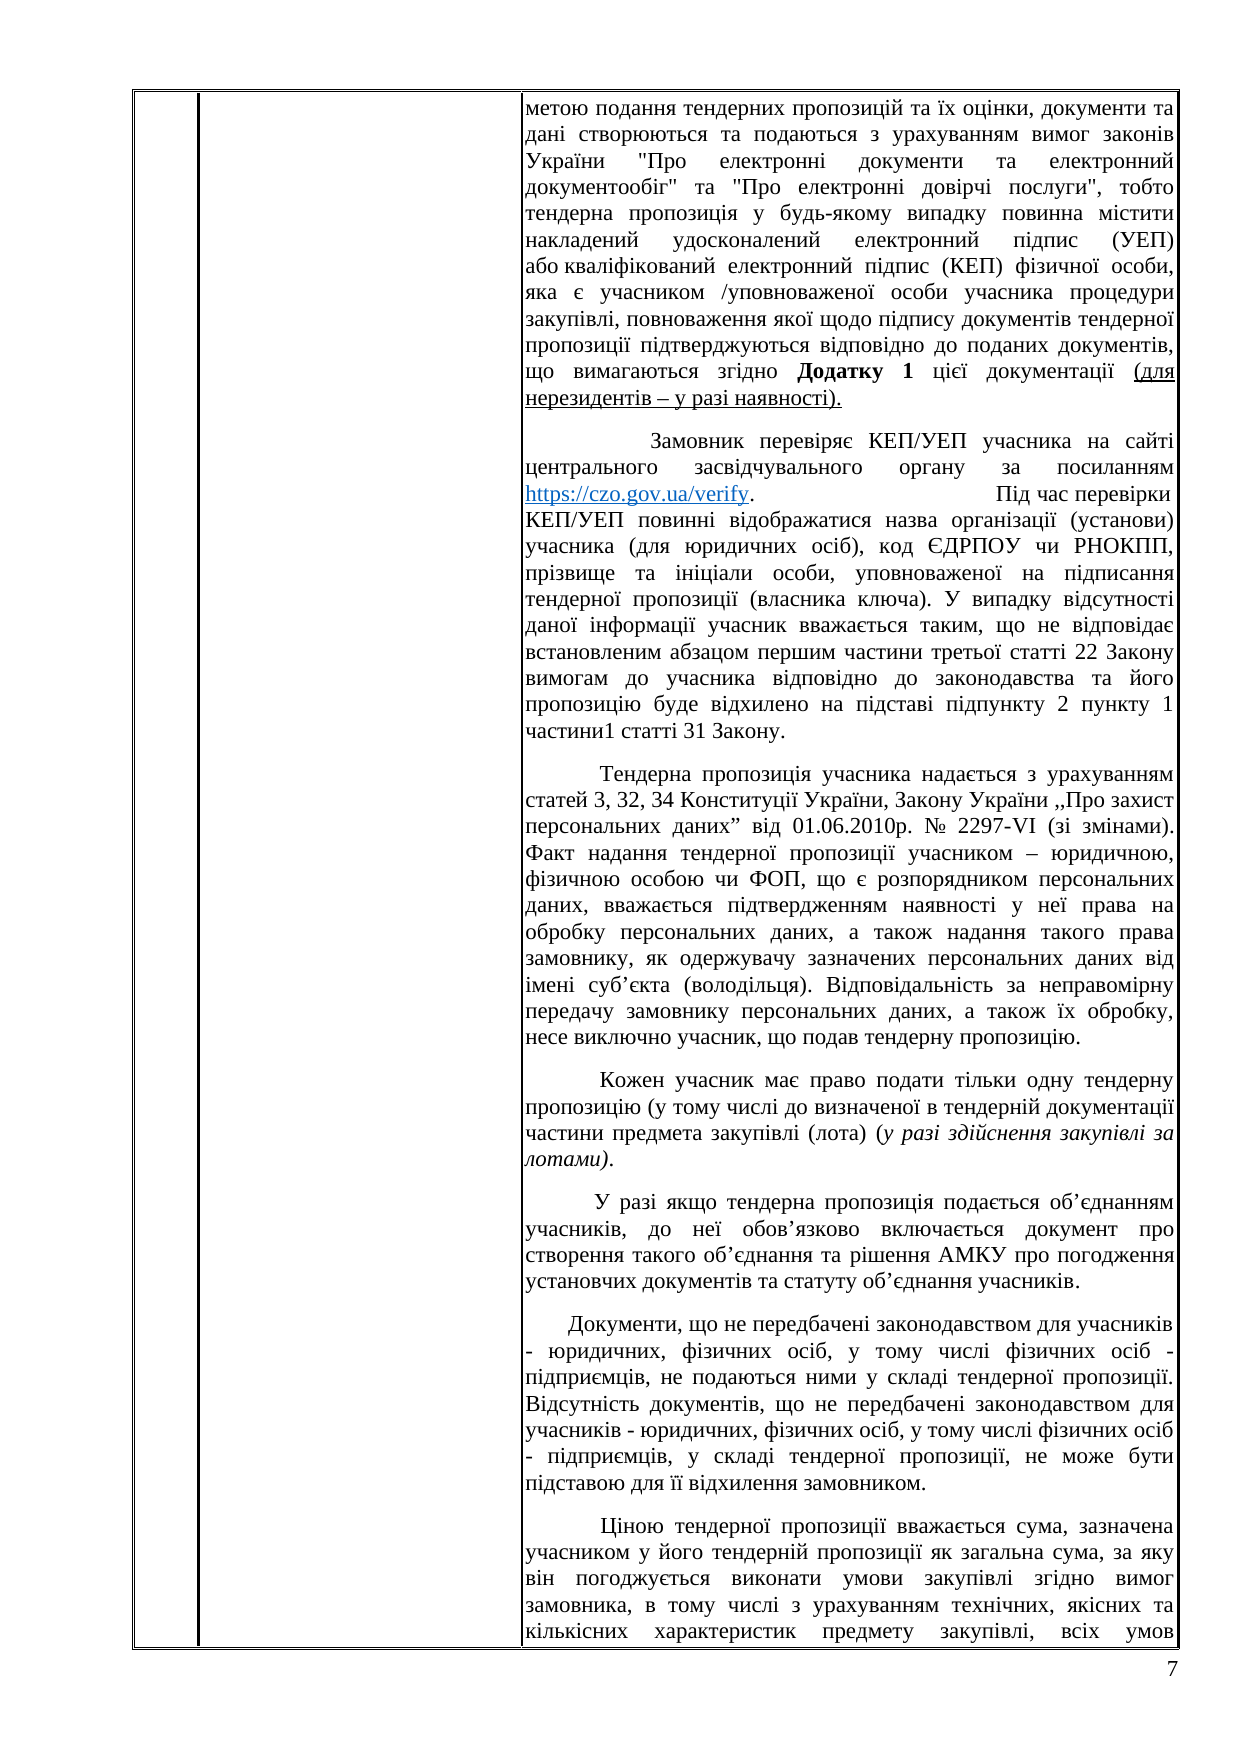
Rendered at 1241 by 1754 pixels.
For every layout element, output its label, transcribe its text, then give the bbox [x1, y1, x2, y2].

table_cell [522, 92, 1177, 1647]
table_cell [199, 92, 522, 1647]
table_cell 1 [135, 92, 198, 1647]
